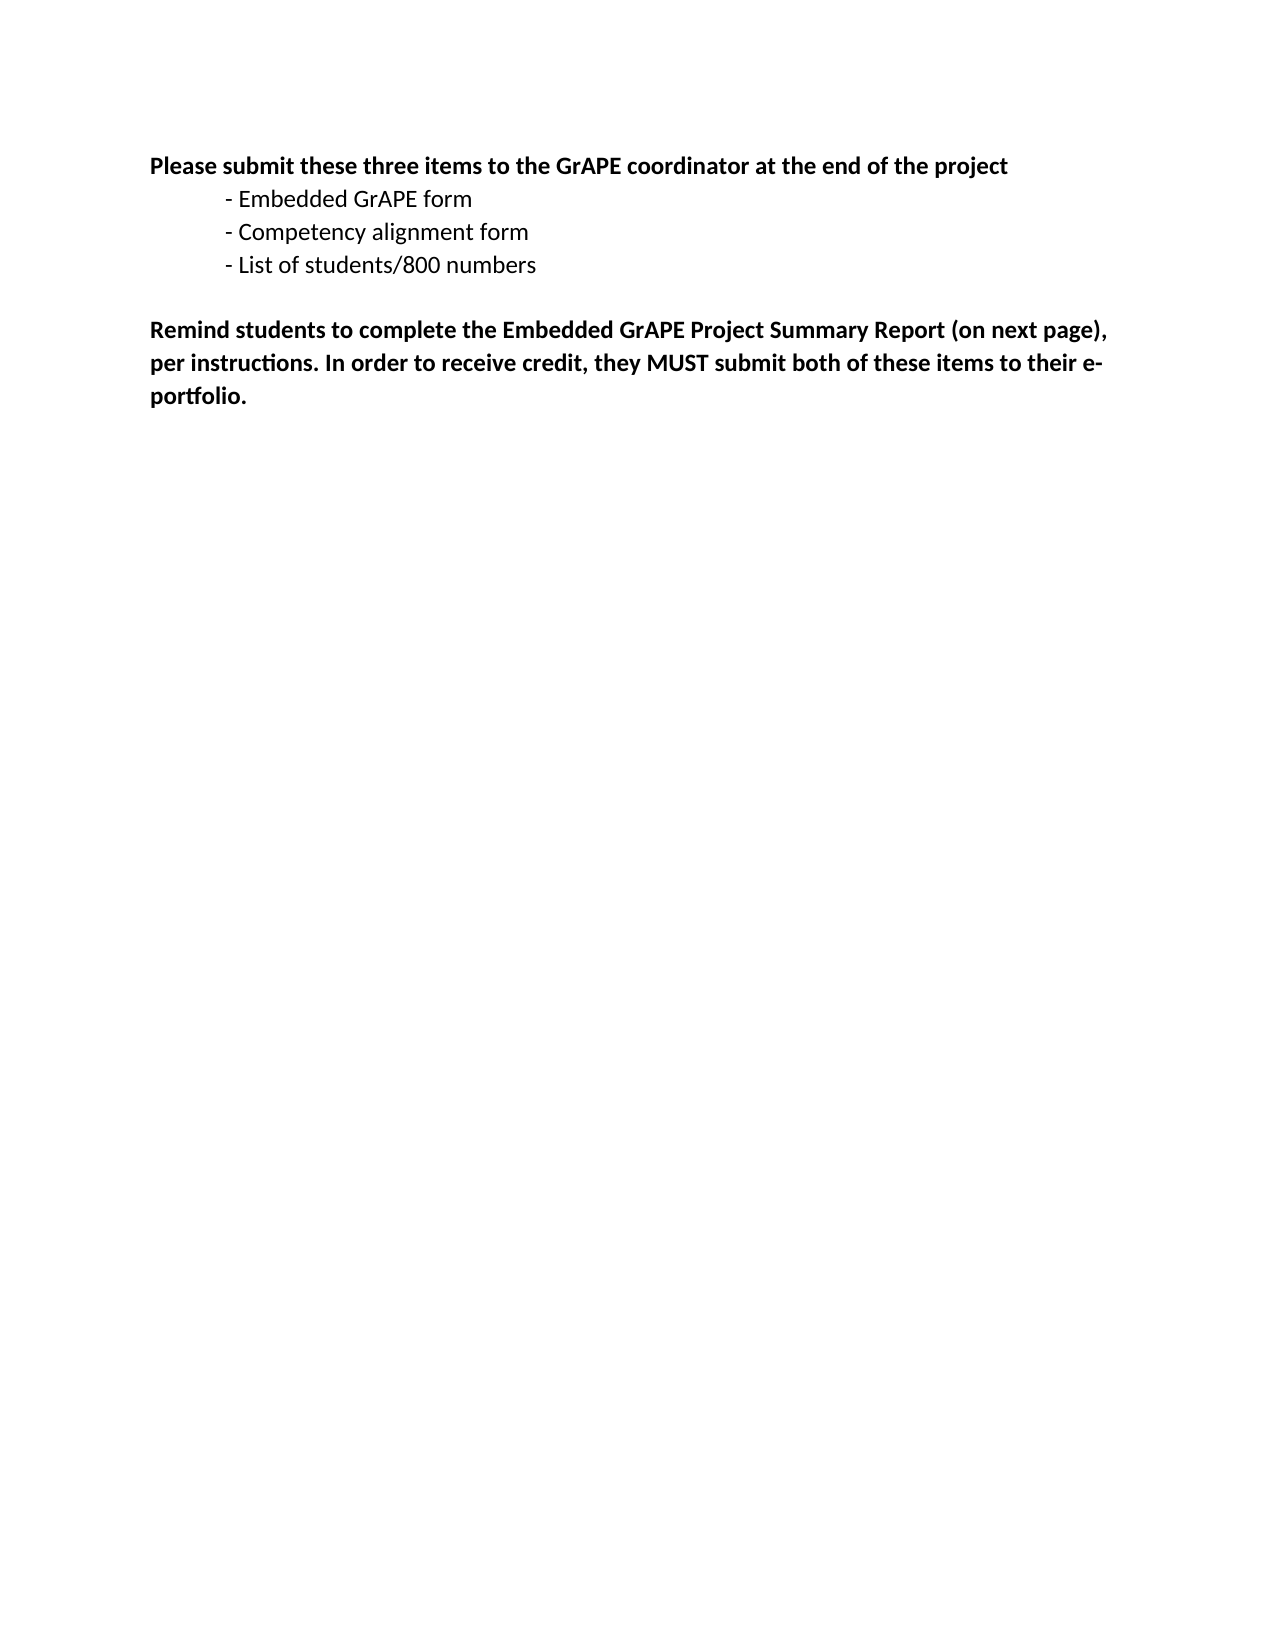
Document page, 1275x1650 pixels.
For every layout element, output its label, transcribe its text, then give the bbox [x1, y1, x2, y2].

text - Embedded GrAPE form [150, 183, 1125, 213]
text Please submit these three items to the GrAPE coordinator at the end of the project [150, 150, 1125, 181]
text Remind students to complete the Embedded GrAPE Project Summary Report (on next page), per instructions. In order to receive credit, they MUST submit both of these items to their e-portfolio. [150, 314, 1125, 411]
text - List of students/800 numbers [150, 249, 1125, 279]
text - Competency alignment form [150, 216, 1125, 246]
